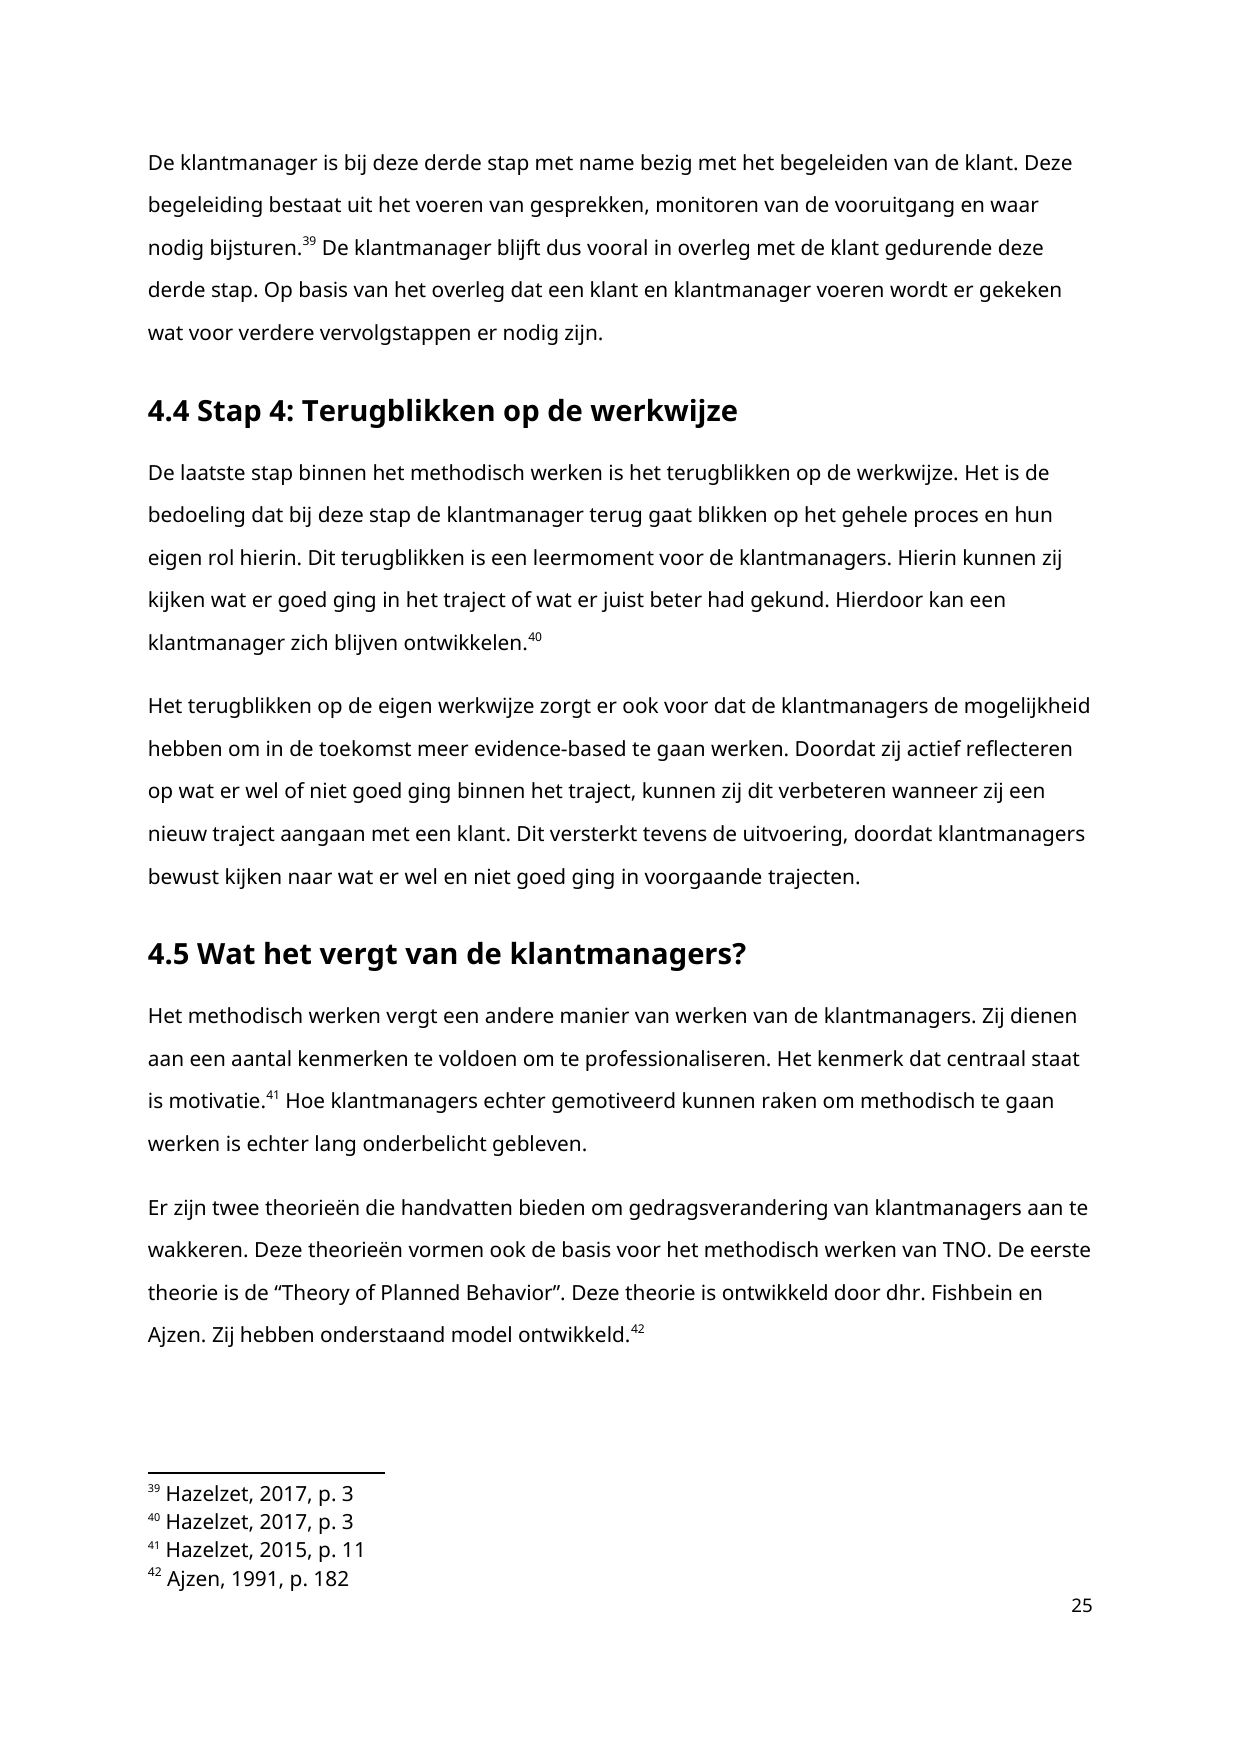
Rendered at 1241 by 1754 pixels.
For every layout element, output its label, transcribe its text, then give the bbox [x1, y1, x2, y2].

text De laatste stap binnen het methodisch werken is het terugblikken op de werkwijze. Het is de bedoeling dat bij deze stap de klantmanager terug gaat blikken op het gehele proces en hun eigen rol hierin. Dit terugblikken is een leermoment voor de klantmanagers. Hierin kunnen zij kijken wat er goed ging in het traject of wat er juist beter had gekund. Hierdoor kan een klantmanager zich blijven ontwikkelen. [148, 458, 1093, 656]
text Het terugblikken op de eigen werkwijze zorgt er ook voor dat de klantmanagers de mogelijkheid hebben om in de toekomst meer evidence-based te gaan werken. Doordat zij actief reflecteren op wat er wel of niet goed ging binnen het traject, kunnen zij dit verbeteren wanneer zij een nieuw traject aangaan met een klant. Dit versterkt tevens de uitvoering, doordat klantmanagers bewust kijken naar wat er wel en niet goed ging in voorgaande trajecten. [148, 691, 1093, 890]
subtitle 4.5 Wat het vergt van de klantmanagers? [148, 934, 1093, 973]
subtitle 4.4 Stap 4: Terugblikken op de werkwijze [148, 390, 1093, 429]
text Er zijn twee theorieën die handvatten bieden om gedragsverandering van klantmanagers aan te wakkeren. Deze theorieën vormen ook de basis voor het methodisch werken van TNO. De eerste theorie is de “Theory of Planned Behavior”. Deze theorie is ontwikkeld door dhr. Fishbein en Ajzen. Zij hebben onderstaand model ontwikkeld. [148, 1193, 1093, 1349]
text Het methodisch werken vergt een andere manier van werken van de klantmanagers. Zij dienen aan een aantal kenmerken te voldoen om te professionaliseren. Het kenmerk dat centraal staat is motivatie. Hoe klantmanagers echter gemotiveerd kunnen raken om methodisch te gaan werken is echter lang onderbelicht gebleven. [148, 1001, 1093, 1158]
text De klantmanager is bij deze derde stap met name bezig met het begeleiden van de klant. Deze begeleiding bestaat uit het voeren van gesprekken, monitoren van de vooruitgang en waar nodig bijsturen. De klantmanager blijft dus vooral in overleg met de klant gedurende deze derde stap. Op basis van het overleg dat een klant en klantmanager voeren wordt er gekeken wat voor verdere vervolgstappen er nodig zijn. [148, 148, 1093, 346]
